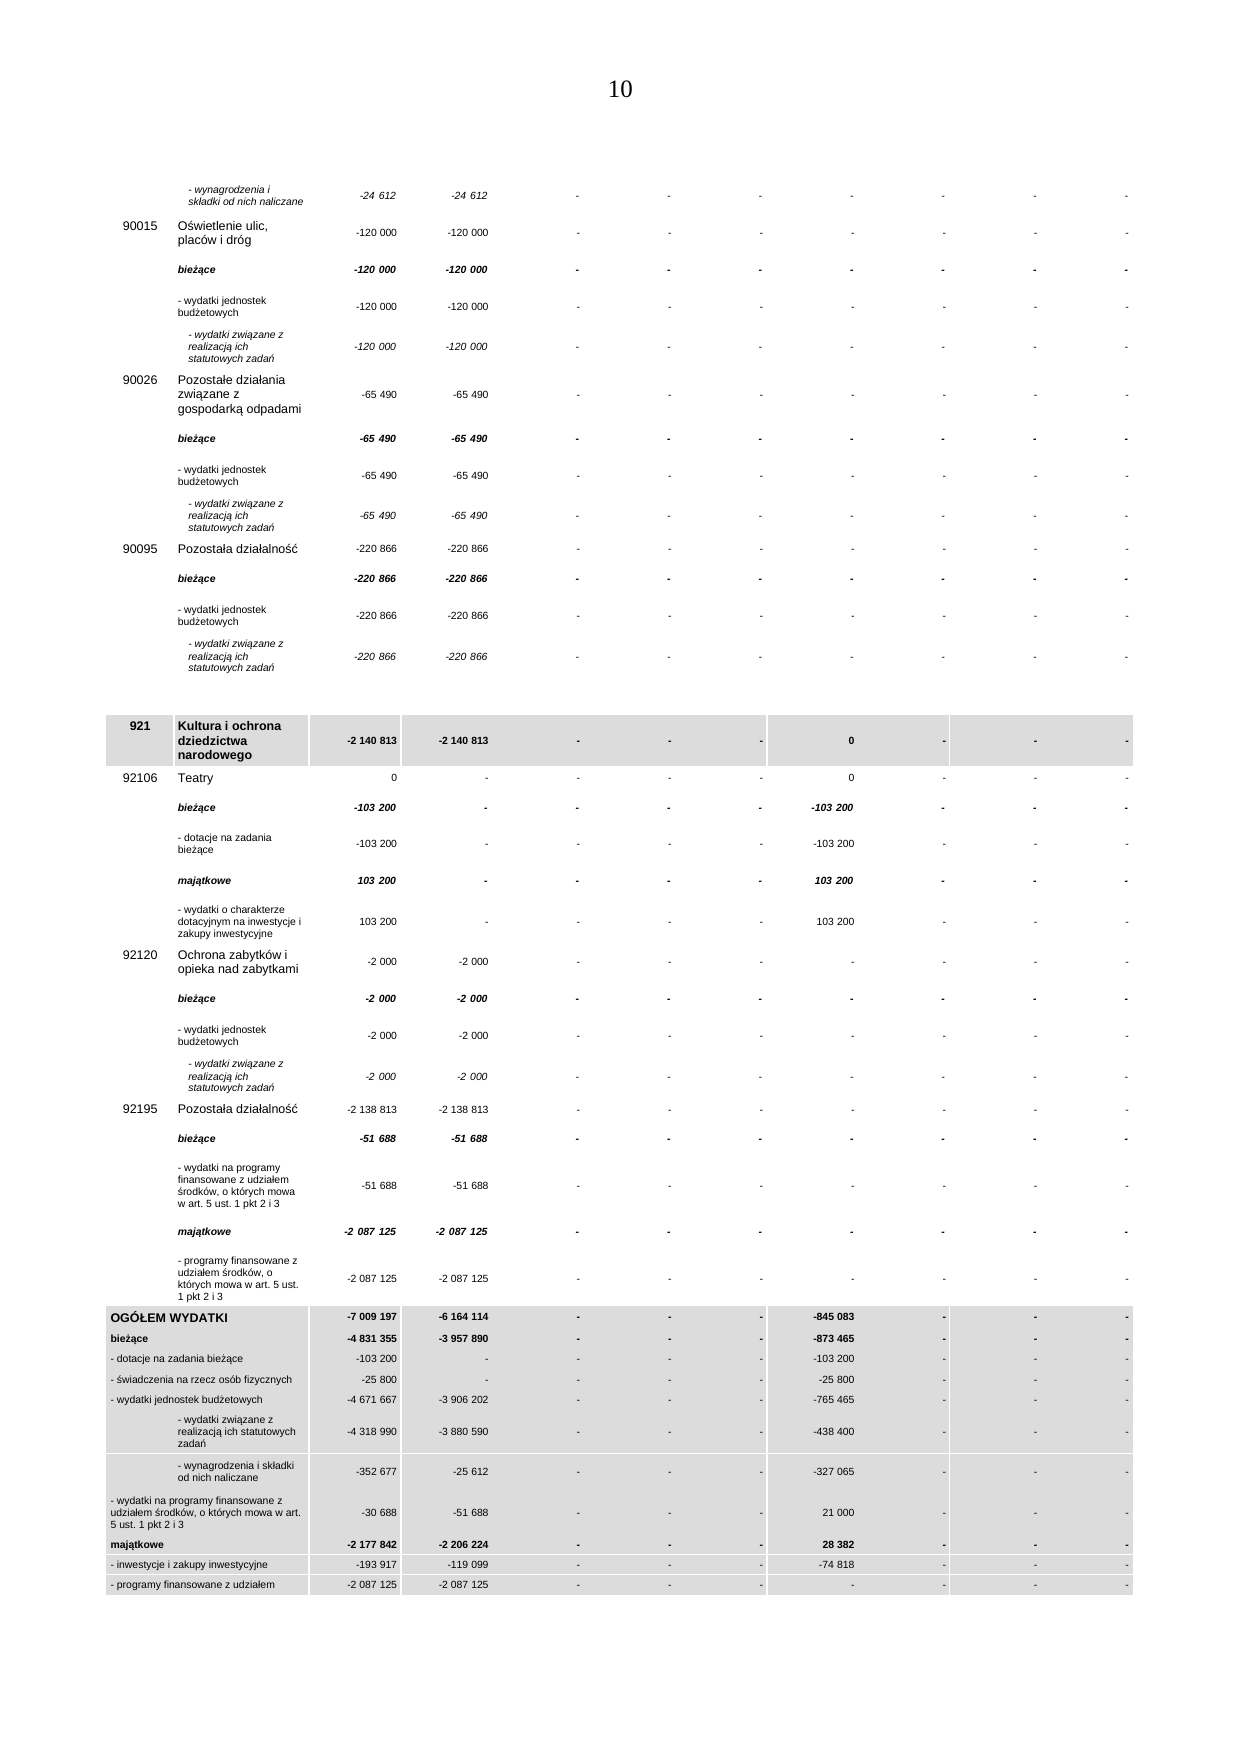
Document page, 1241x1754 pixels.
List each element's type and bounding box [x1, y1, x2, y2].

table_cell [768, 177, 1133, 1595]
table_cell [310, 766, 400, 1306]
table_cell [106, 177, 173, 715]
table_cell [175, 766, 308, 1306]
table_cell [175, 177, 308, 715]
table_cell [310, 177, 400, 715]
table_cell [106, 766, 173, 1306]
table_cell [402, 177, 766, 715]
table_cell [402, 766, 766, 1306]
